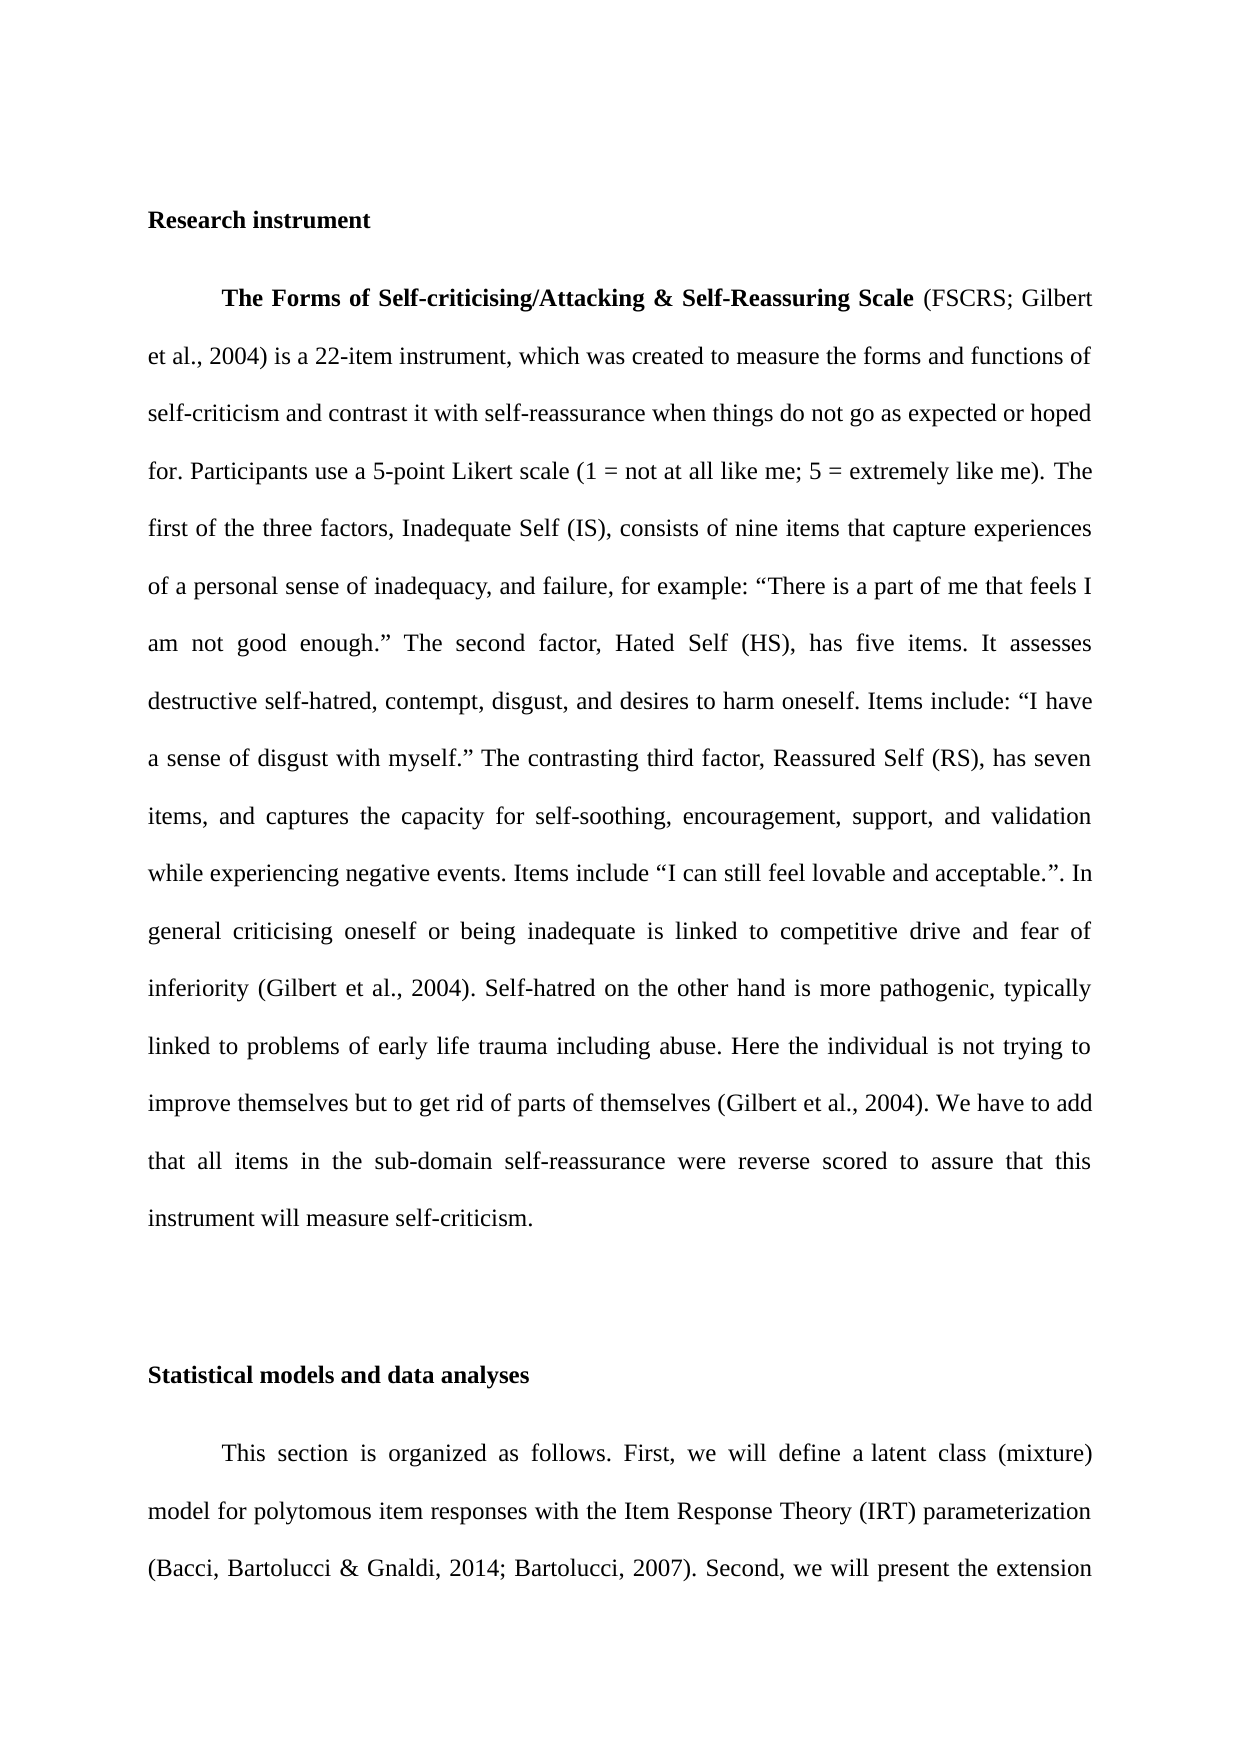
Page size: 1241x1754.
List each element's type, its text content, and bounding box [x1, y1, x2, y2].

text The Forms of Self-criticising/Attacking & Self-Reassuring Scale (FSCRS; Gilbert et al., 2004) is a 22-item instrument, which was created to measure the forms and functions of self-criticism and contrast it with self-reassurance when things do not go as expected or hoped for. Participants use a 5-point Likert scale (1 = not at all like me; 5 = extremely like me). The first of the three factors, Inadequate Self (IS), consists of nine items that capture experiences of a personal sense of inadequacy, and failure, for example: “There is a part of me that feels I am not good enough.” The second factor, Hated Self (HS), has five items. It assesses destructive self-hatred, contempt, disgust, and desires to harm oneself. Items include: “I have a sense of disgust with myself.” The contrasting third factor, Reassured Self (RS), has seven items, and captures the capacity for self-soothing, encouragement, support, and validation while experiencing negative events. Items include “I can still feel lovable and acceptable.”. In general criticising oneself or being inadequate is linked to competitive drive and fear of inferiority (Gilbert et al., 2004). Self-hatred on the other hand is more pathogenic, typically linked to problems of early life trauma including abuse. Here the individual is not trying to improve themselves but to get rid of parts of themselves (Gilbert et al., 2004). We have to add that all items in the sub-domain self-reassurance were reverse scored to assure that this instrument will measure self-criticism. [148, 283, 1093, 1232]
text Research instrument [148, 205, 1093, 234]
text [148, 1438, 1093, 1582]
text Statistical models and data analyses [148, 1360, 1093, 1389]
